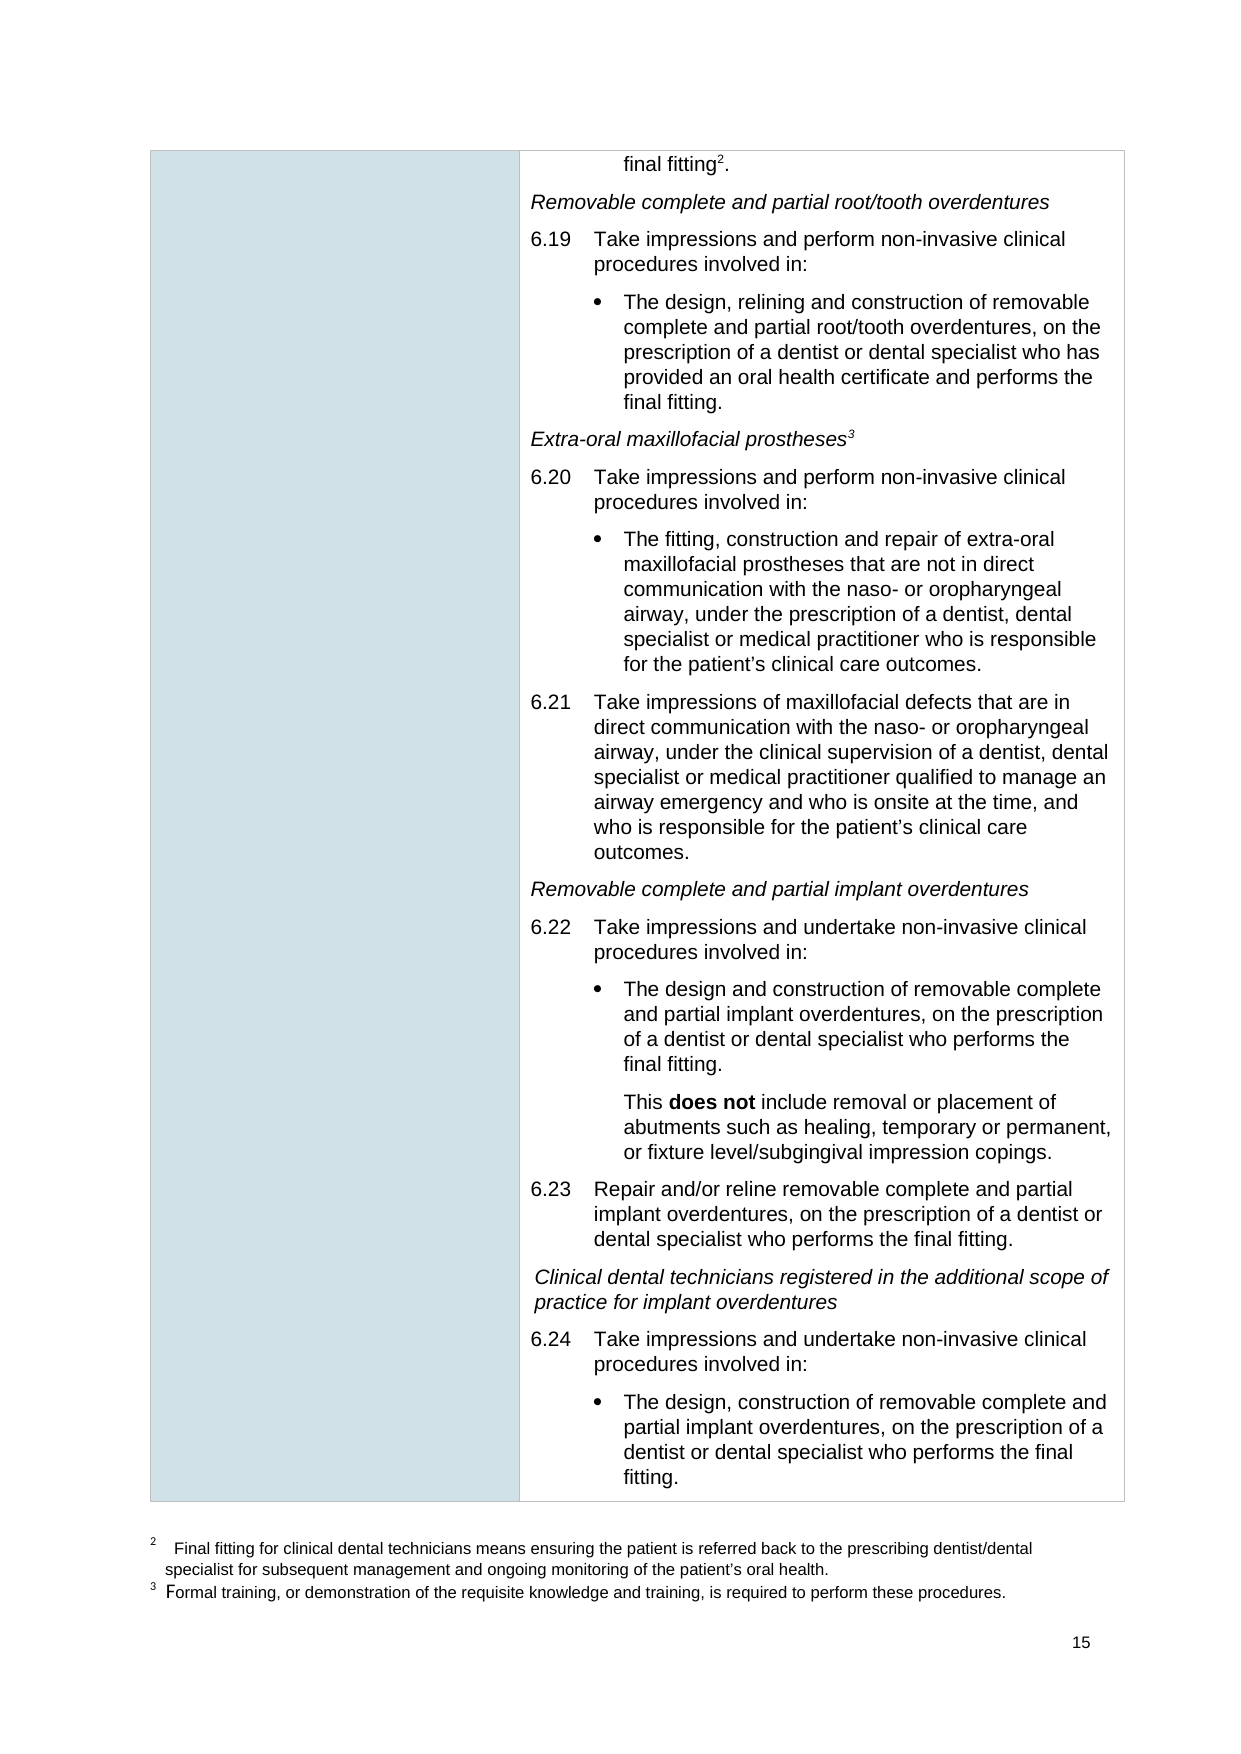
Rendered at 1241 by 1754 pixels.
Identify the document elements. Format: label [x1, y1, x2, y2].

table_cell [520, 151, 1124, 1501]
table_cell [151, 151, 519, 1501]
